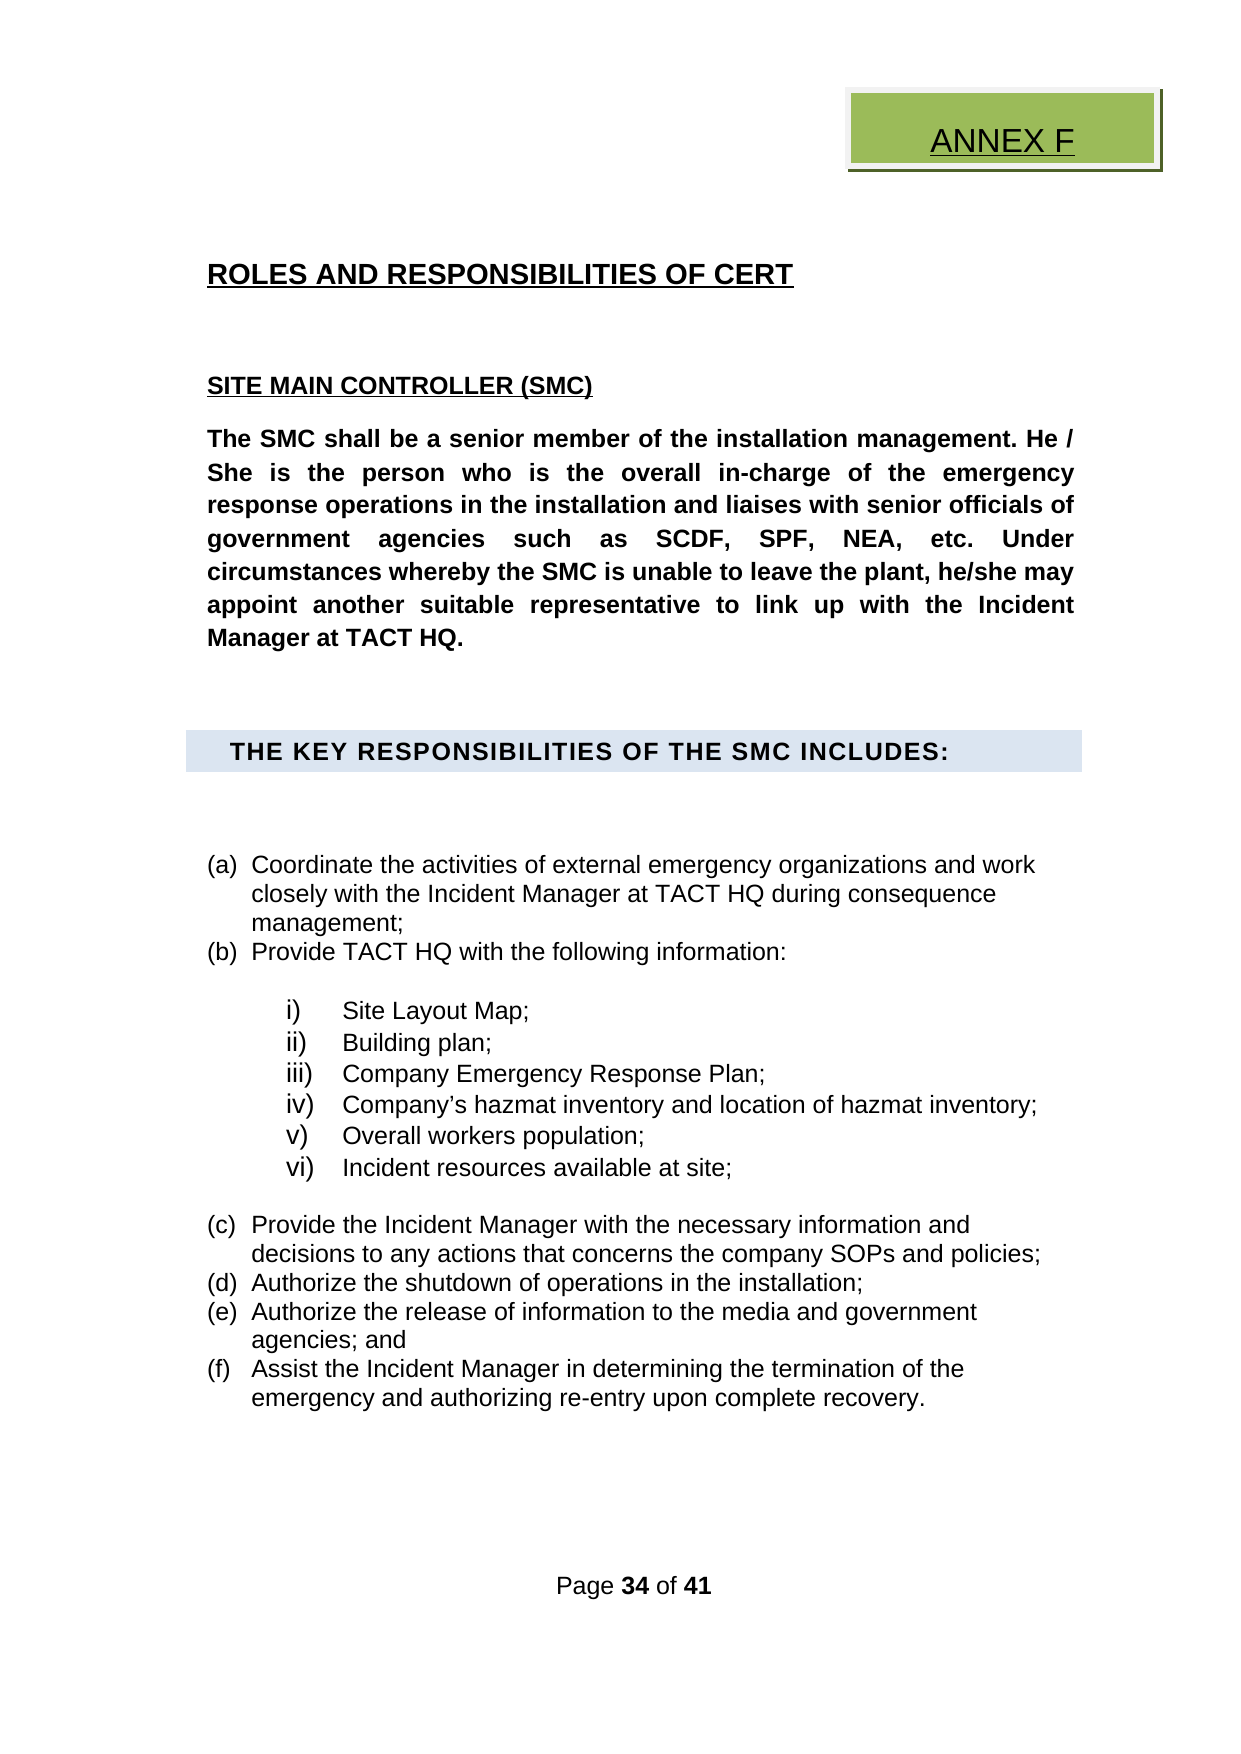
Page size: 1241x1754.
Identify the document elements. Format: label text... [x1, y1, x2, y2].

subtitle The Key Responsibilities of the SMC includes: [192, 737, 1075, 765]
list Coordinate the activities of external emergency organizations and work closely with the Incident Manager at TACT HQ during consequence management; [207, 851, 1075, 937]
text SITE MAIN CONTROLLER (SMC) [207, 371, 1075, 399]
list Assist the Incident Manager in determining the termination of the emergency and authorizing re-entry upon complete recovery. [207, 1354, 1075, 1441]
list Provide TACT HQ with the following information: [207, 937, 1075, 966]
list Site Layout Map; [286, 994, 1075, 1026]
list Incident resources available at site; [286, 1151, 1075, 1182]
text The SMC shall be a senior member of the installation management. He / She is the person who is the overall in-charge of the emergency response operations in the installation and liaises with senior officials of government agencies such as SCDF, SPF, NEA, etc. Under circumstances whereby the SMC is unable to leave the plant, he/she may appoint another suitable representative to link up with the Incident Manager at TACT HQ. [207, 424, 1075, 651]
list Authorize the release of information to the media and government agencies; and [207, 1297, 1075, 1354]
list Company’s hazmat inventory and location of hazmat inventory; [286, 1088, 1075, 1119]
list Company Emergency Response Plan; [286, 1057, 1075, 1088]
list Building plan; [286, 1026, 1075, 1057]
text ROLES AND RESPONSIBILITIES OF CERT [207, 257, 1075, 291]
list Overall workers population; [286, 1119, 1075, 1151]
list Authorize the shutdown of operations in the installation; [207, 1268, 1075, 1297]
list Provide the Incident Manager with the necessary information and decisions to any actions that concerns the company SOPs and policies; [207, 1211, 1075, 1268]
